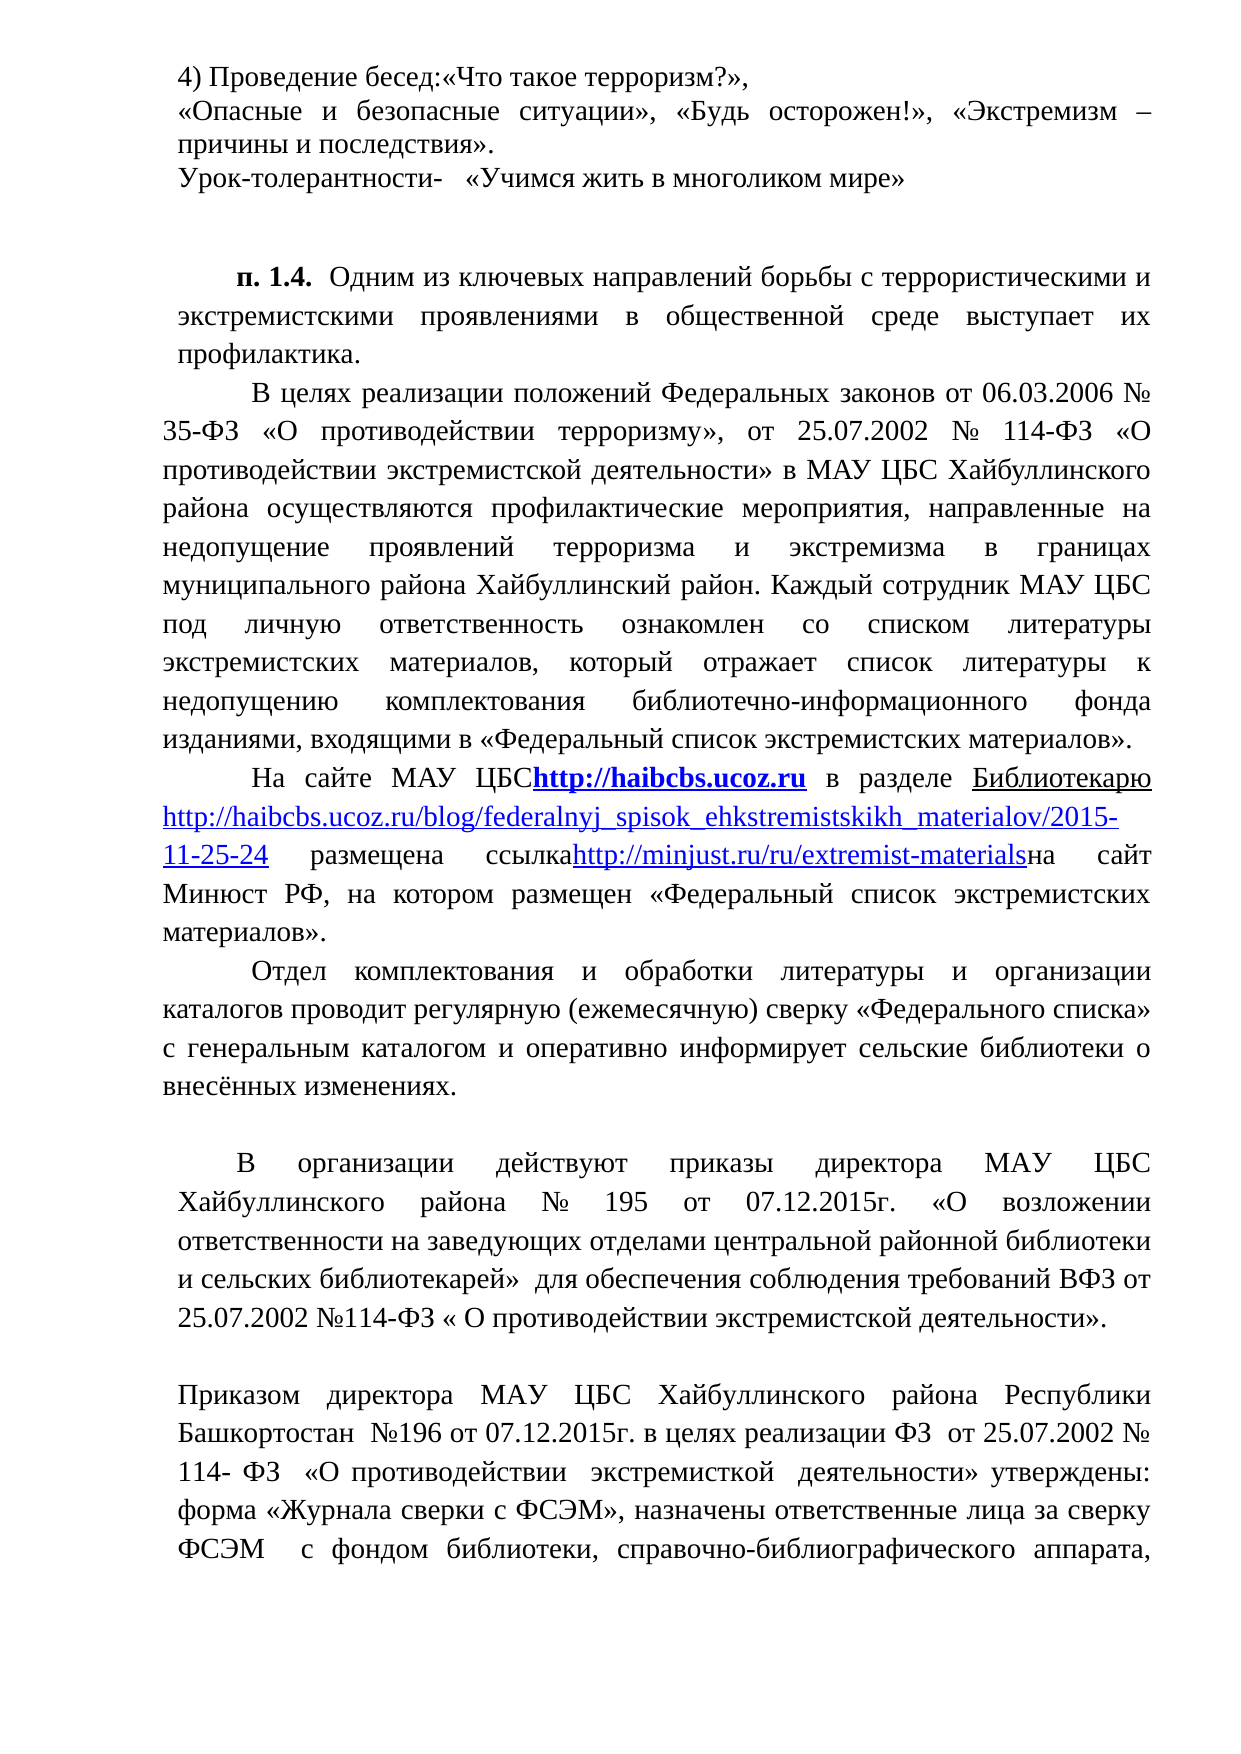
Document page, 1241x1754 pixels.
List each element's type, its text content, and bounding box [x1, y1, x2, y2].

text «Опасные и безопасные ситуации», «Будь осторожен!», «Экстремизм – причины и последствия». [177, 93, 1152, 160]
text На сайте МАУ ЦБСhttp://haibcbs.ucoz.ru в разделе Библиотекарю http://haibcbs.ucoz.ru/blog/federalnyj_spisok_ehkstremistskikh_materialov/2015-11-25-24 размещена ссылкаhttp://minjust.ru/ru/extremist-materialsна сайт Минюст РФ, на котором размещен «Федеральный список экстремистских материалов». [162, 760, 1152, 948]
text Урок-толерантности- «Учимся жить в многоликом мире» [177, 160, 1152, 193]
text В целях реализации положений Федеральных законов от 06.03.2006 № 35-ФЗ «О противодействии терроризму», от 25.07.2002 № 114-ФЗ «О противодействии экстремистской деятельности» в МАУ ЦБС Хайбуллинского района осуществляются профилактические мероприятия, направленные на недопущение проявлений терроризма и экстремизма в границах муниципального района Хайбуллинский район. Каждый сотрудник МАУ ЦБС под личную ответственность ознакомлен со списком литературы экстремистских материалов, который отражает список литературы к недопущению комплектования библиотечно-информационного фонда изданиями, входящими в «Федеральный список экстремистских материалов». [162, 375, 1152, 755]
text п. 1.4. Одним из ключевых направлений борьбы с террористическими и экстремистскими проявлениями в общественной среде выступает их профилактика. [177, 259, 1152, 370]
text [177, 1377, 1152, 1564]
text В организации действуют приказы директора МАУ ЦБС Хайбуллинского района № 195 от 07.12.2015г. «О возложении ответственности на заведующих отделами центральной районной библиотеки и сельских библиотекарей» для обеспечения соблюдения требований ВФЗ от 25.07.2002 №114-ФЗ « О противодействии экстремистской деятельности». [177, 1146, 1152, 1333]
text 4) Проведение бесед:«Что такое терроризм?», [177, 59, 1152, 93]
text Отдел комплектования и обработки литературы и организации каталогов проводит регулярную (ежемесячную) сверку «Федерального списка» с генеральным каталогом и оперативно информирует сельские библиотеки о внесённых изменениях. [162, 953, 1152, 1102]
